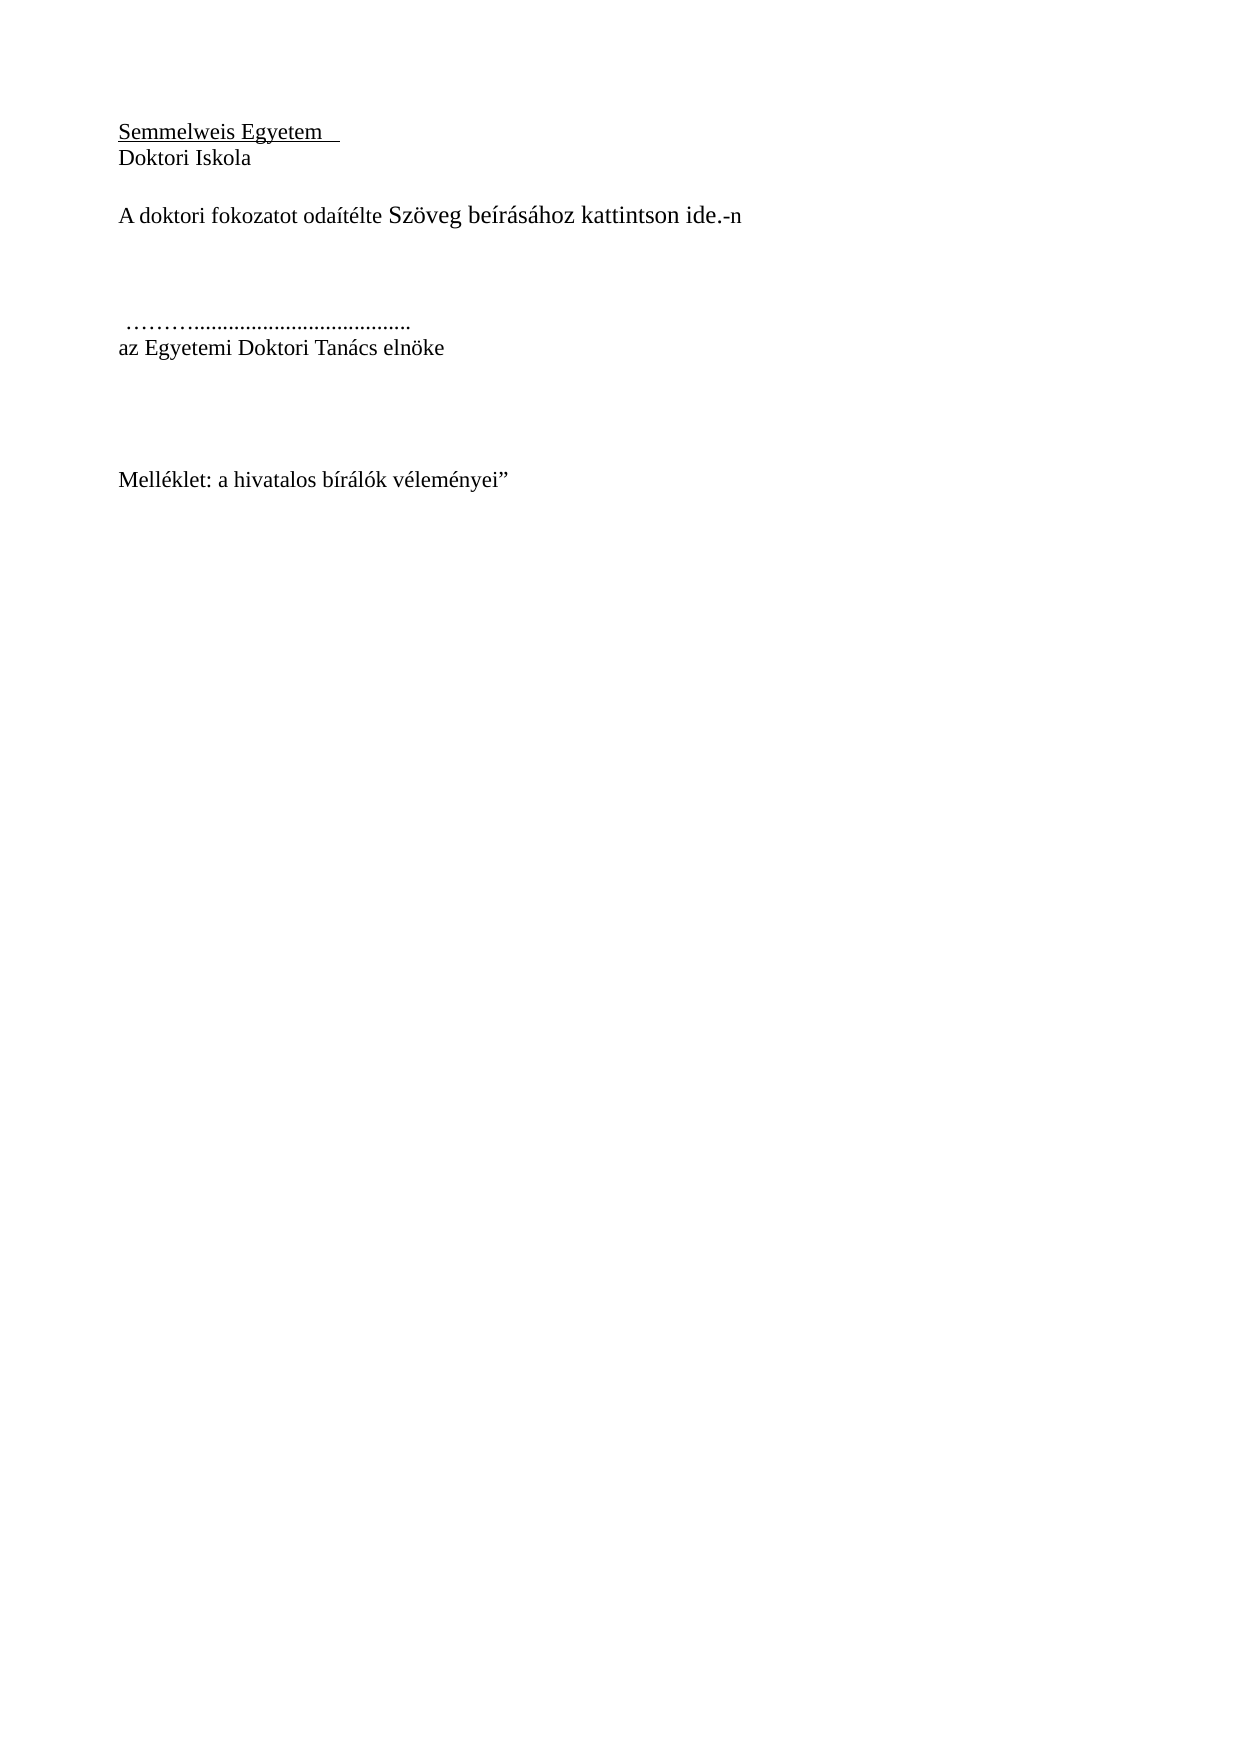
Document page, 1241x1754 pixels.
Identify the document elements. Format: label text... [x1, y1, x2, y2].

text A doktori fokozatot odaítélte -n [118, 200, 1122, 229]
text Melléklet: a hivatalos bírálók véleményei” [118, 466, 1122, 493]
text ………...................................... az Egyetemi Doktori Tanács elnöke [118, 308, 1122, 361]
